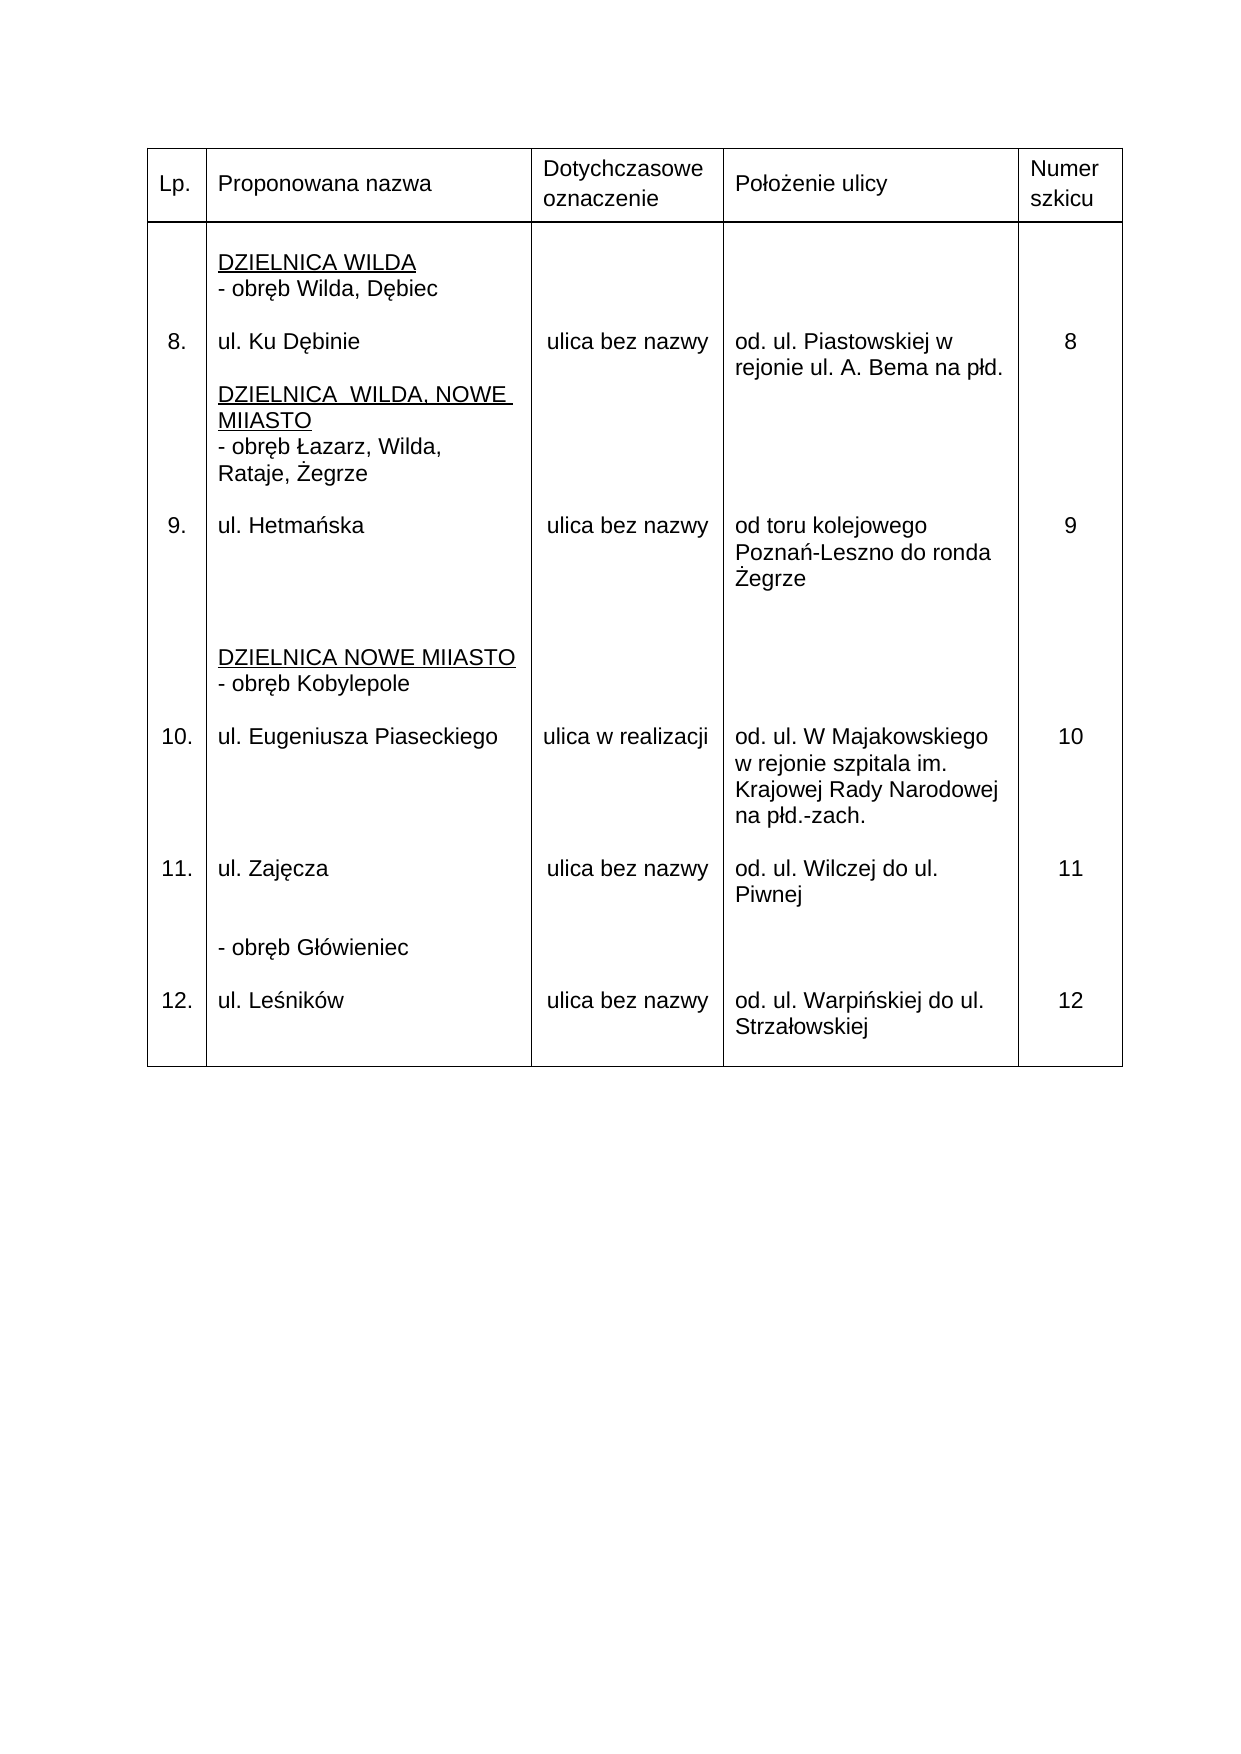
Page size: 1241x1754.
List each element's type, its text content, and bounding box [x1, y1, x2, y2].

table_cell DZIELNICA WILDA - obręb Wilda, Dębiec ul. Ku Dębinie DZIELNICA WILDA, NOWE MIIASTO - obręb Łazarz, Wilda, Rataje, Żegrze ul. Hetmańska DZIELNICA NOWE MIIASTO - obręb Kobylepole ul. Eugeniusza Piaseckiego ul. Zajęcza - obręb Główieniec ul. Leśników [207, 223, 531, 1066]
table_cell 8. 9. 10. 11. 12. [148, 223, 206, 1066]
table_cell Lp. [148, 149, 206, 221]
table_cell Dotychczasowe oznaczenie [532, 149, 723, 221]
table_cell Położenie ulicy [724, 149, 1018, 221]
table_cell Proponowana nazwa [207, 149, 531, 221]
table_cell Numer szkicu [1019, 149, 1122, 221]
table_cell ulica bez nazwy ulica bez nazwy ulica w realizacji ulica bez nazwy ulica bez nazwy [532, 223, 723, 1066]
table_cell od. ul. Piastowskiej w rejonie ul. A. Bema na płd. od toru kolejowego Poznań-Leszno do ronda Żegrze od. ul. W Majakowskiego w rejonie szpitala im. Krajowej Rady Narodowej na płd.-zach. od. ul. Wilczej do ul. Piwnej od. ul. Warpińskiej do ul. Strzałowskiej [724, 223, 1018, 1066]
table_cell 8 9 10 11 12 [1019, 223, 1122, 1066]
